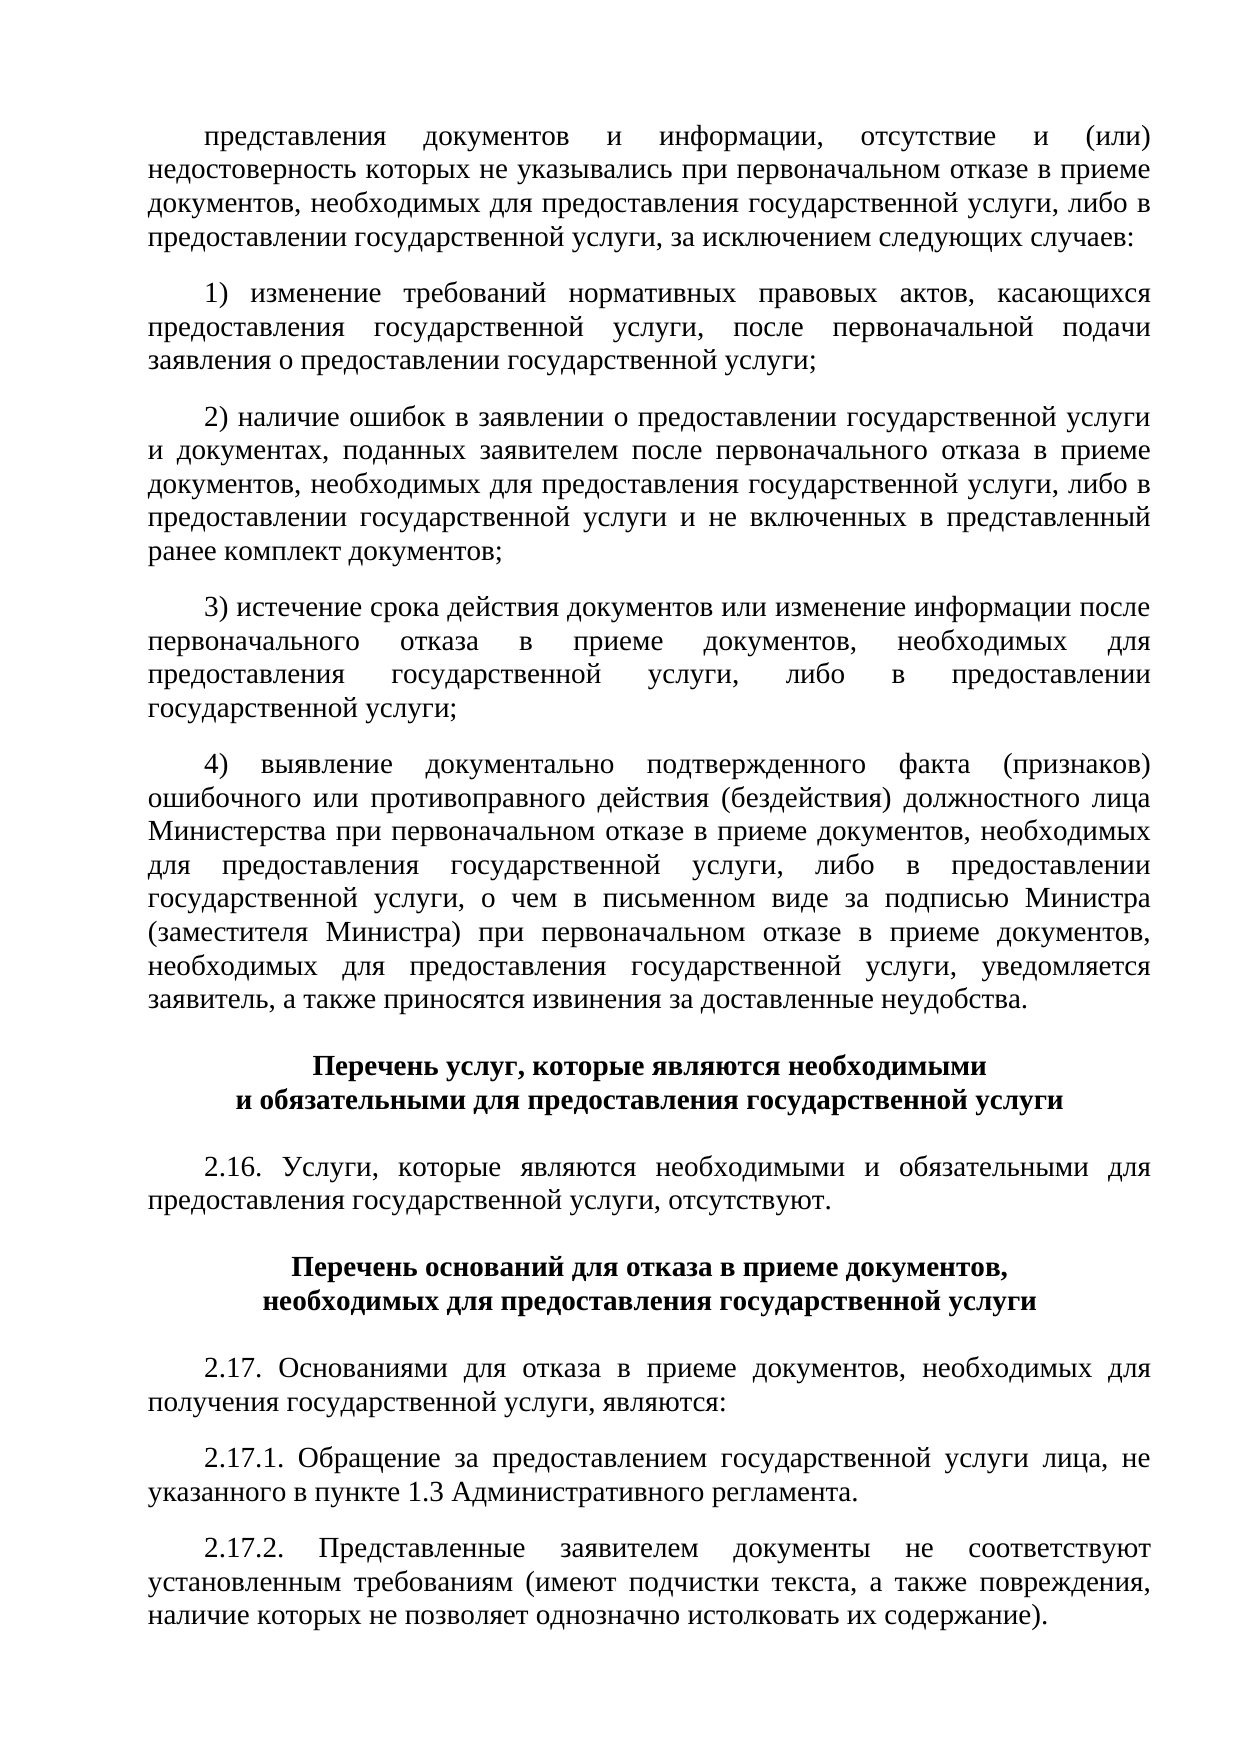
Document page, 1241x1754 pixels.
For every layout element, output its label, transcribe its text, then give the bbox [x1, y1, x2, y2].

title и обязательными для предоставления государственной услуги [148, 1082, 1152, 1115]
text 2.17. Основаниями для отказа в приеме документов, необходимых для получения государственной услуги, являются: [148, 1350, 1152, 1417]
title Перечень оснований для отказа в приеме документов, [148, 1249, 1152, 1283]
text 4) выявление документально подтвержденного факта (признаков) ошибочного или противоправного действия (бездействия) должностного лица Министерства при первоначальном отказе в приеме документов, необходимых для предоставления государственной услуги, либо в предоставлении государственной услуги, о чем в письменном виде за подписью Министра (заместителя Министра) при первоначальном отказе в приеме документов, необходимых для предоставления государственной услуги, уведомляется заявитель, а также приносятся извинения за доставленные неудобства. [148, 746, 1152, 1015]
text 2.16. Услуги, которые являются необходимыми и обязательными для предоставления государственной услуги, отсутствуют. [148, 1149, 1152, 1216]
text 2.17.1. Обращение за предоставлением государственной услуги лица, не указанного в пункте 1.3 Административного регламента. [148, 1440, 1152, 1507]
text 1) изменение требований нормативных правовых актов, касающихся предоставления государственной услуги, после первоначальной подачи заявления о предоставлении государственной услуги; [148, 275, 1152, 376]
text 2) наличие ошибок в заявлении о предоставлении государственной услуги и документах, поданных заявителем после первоначального отказа в приеме документов, необходимых для предоставления государственной услуги, либо в предоставлении государственной услуги и не включенных в представленный ранее комплект документов; [148, 399, 1152, 566]
text 3) истечение срока действия документов или изменение информации после первоначального отказа в приеме документов, необходимых для предоставления государственной услуги, либо в предоставлении государственной услуги; [148, 589, 1152, 723]
title необходимых для предоставления государственной услуги [148, 1283, 1152, 1317]
title Перечень услуг, которые являются необходимыми [148, 1048, 1152, 1082]
text 2.17.2. Представленные заявителем документы не соответствуют установленным требованиям (имеют подчистки текста, а также повреждения, наличие которых не позволяет однозначно истолковать их содержание). [148, 1530, 1152, 1631]
text представления документов и информации, отсутствие и (или) недостоверность которых не указывались при первоначальном отказе в приеме документов, необходимых для предоставления государственной услуги, либо в предоставлении государственной услуги, за исключением следующих случаев: [148, 118, 1152, 252]
